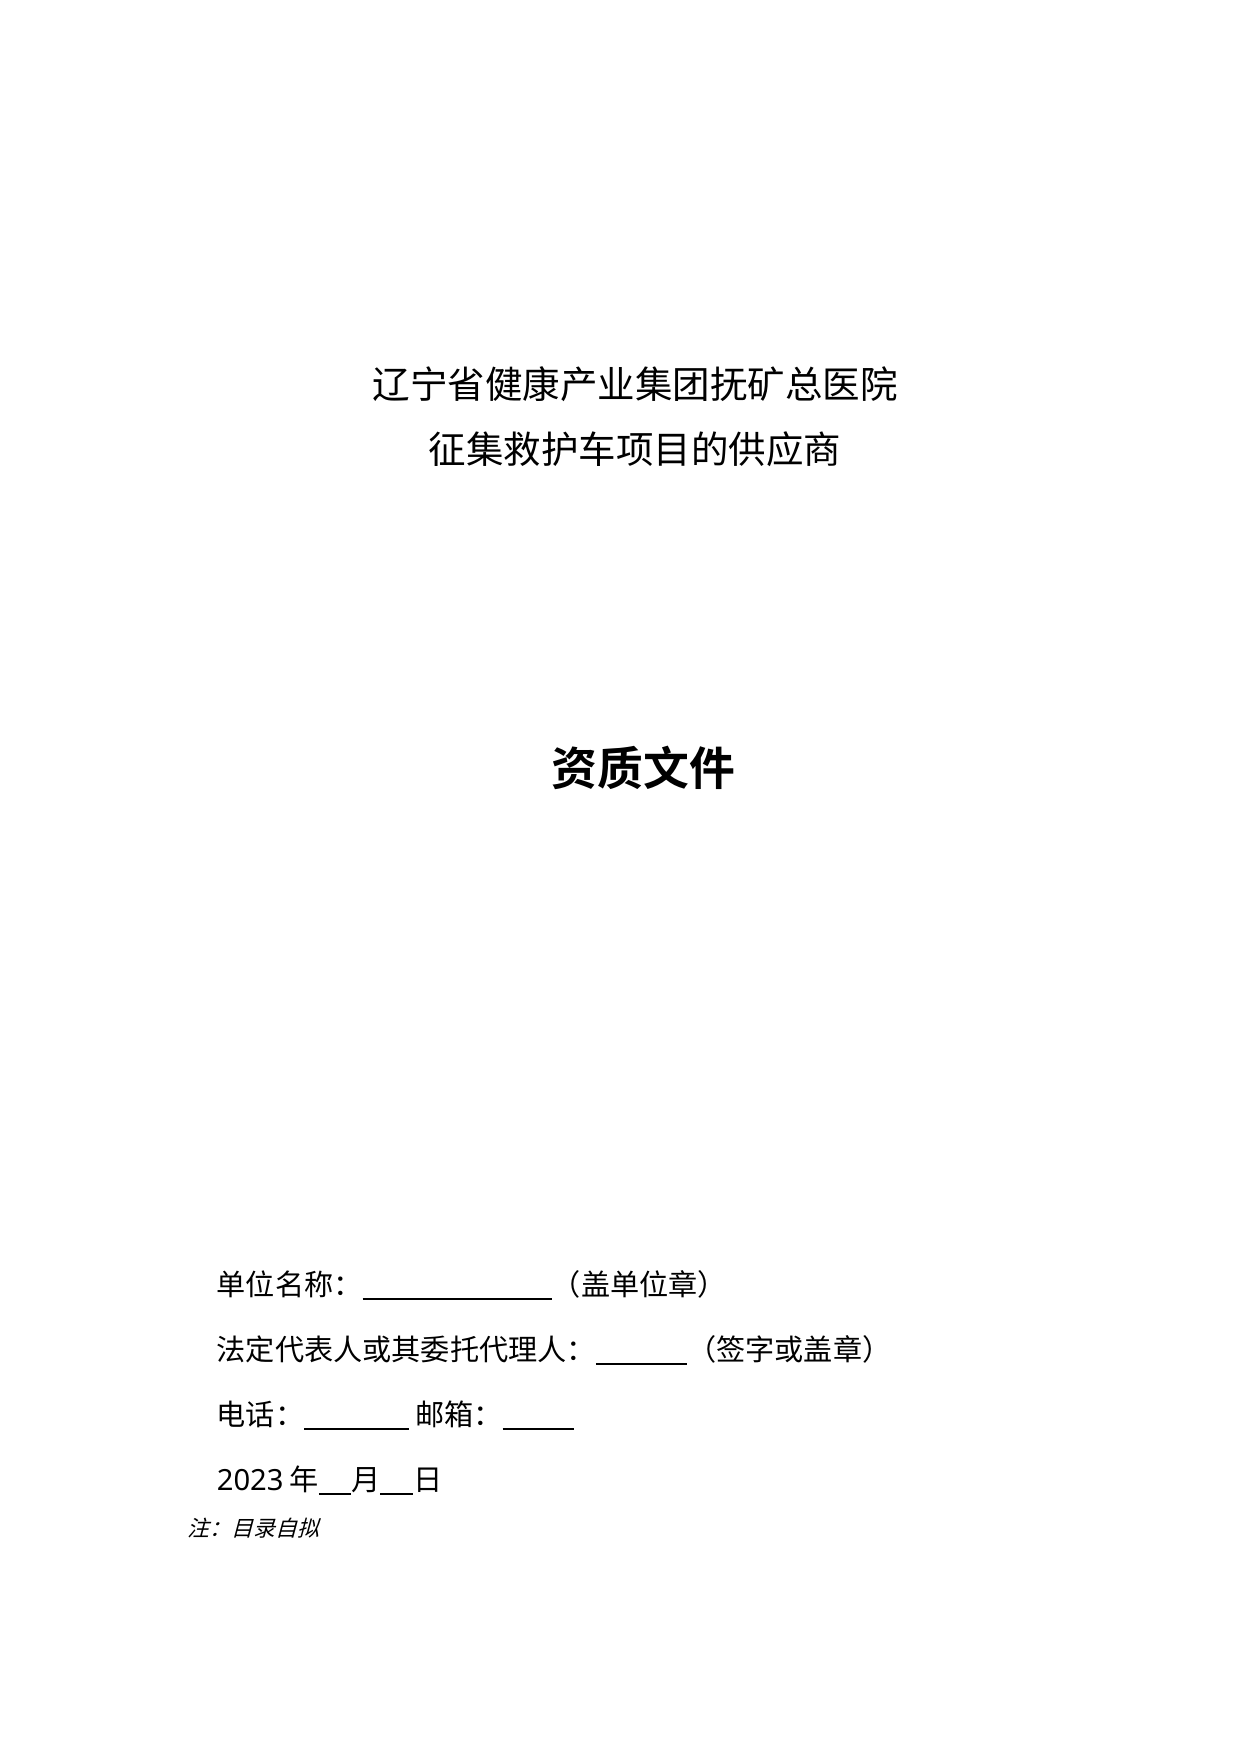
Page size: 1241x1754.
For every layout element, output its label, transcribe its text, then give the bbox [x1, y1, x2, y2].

text 注：目录自拟 [187, 1510, 1053, 1543]
text 资质文件 [187, 717, 1053, 815]
text 2023年 月 日 [187, 1445, 1053, 1510]
text 单位名称： （盖单位章） [187, 1250, 1053, 1315]
text 电话： 邮箱： [187, 1380, 1053, 1445]
text 法定代表人或其委托代理人： （签字或盖章） [187, 1315, 1053, 1380]
text 征集救护车项目的供应商 [187, 414, 1053, 479]
text 辽宁省健康产业集团抚矿总医院 [187, 349, 1053, 414]
